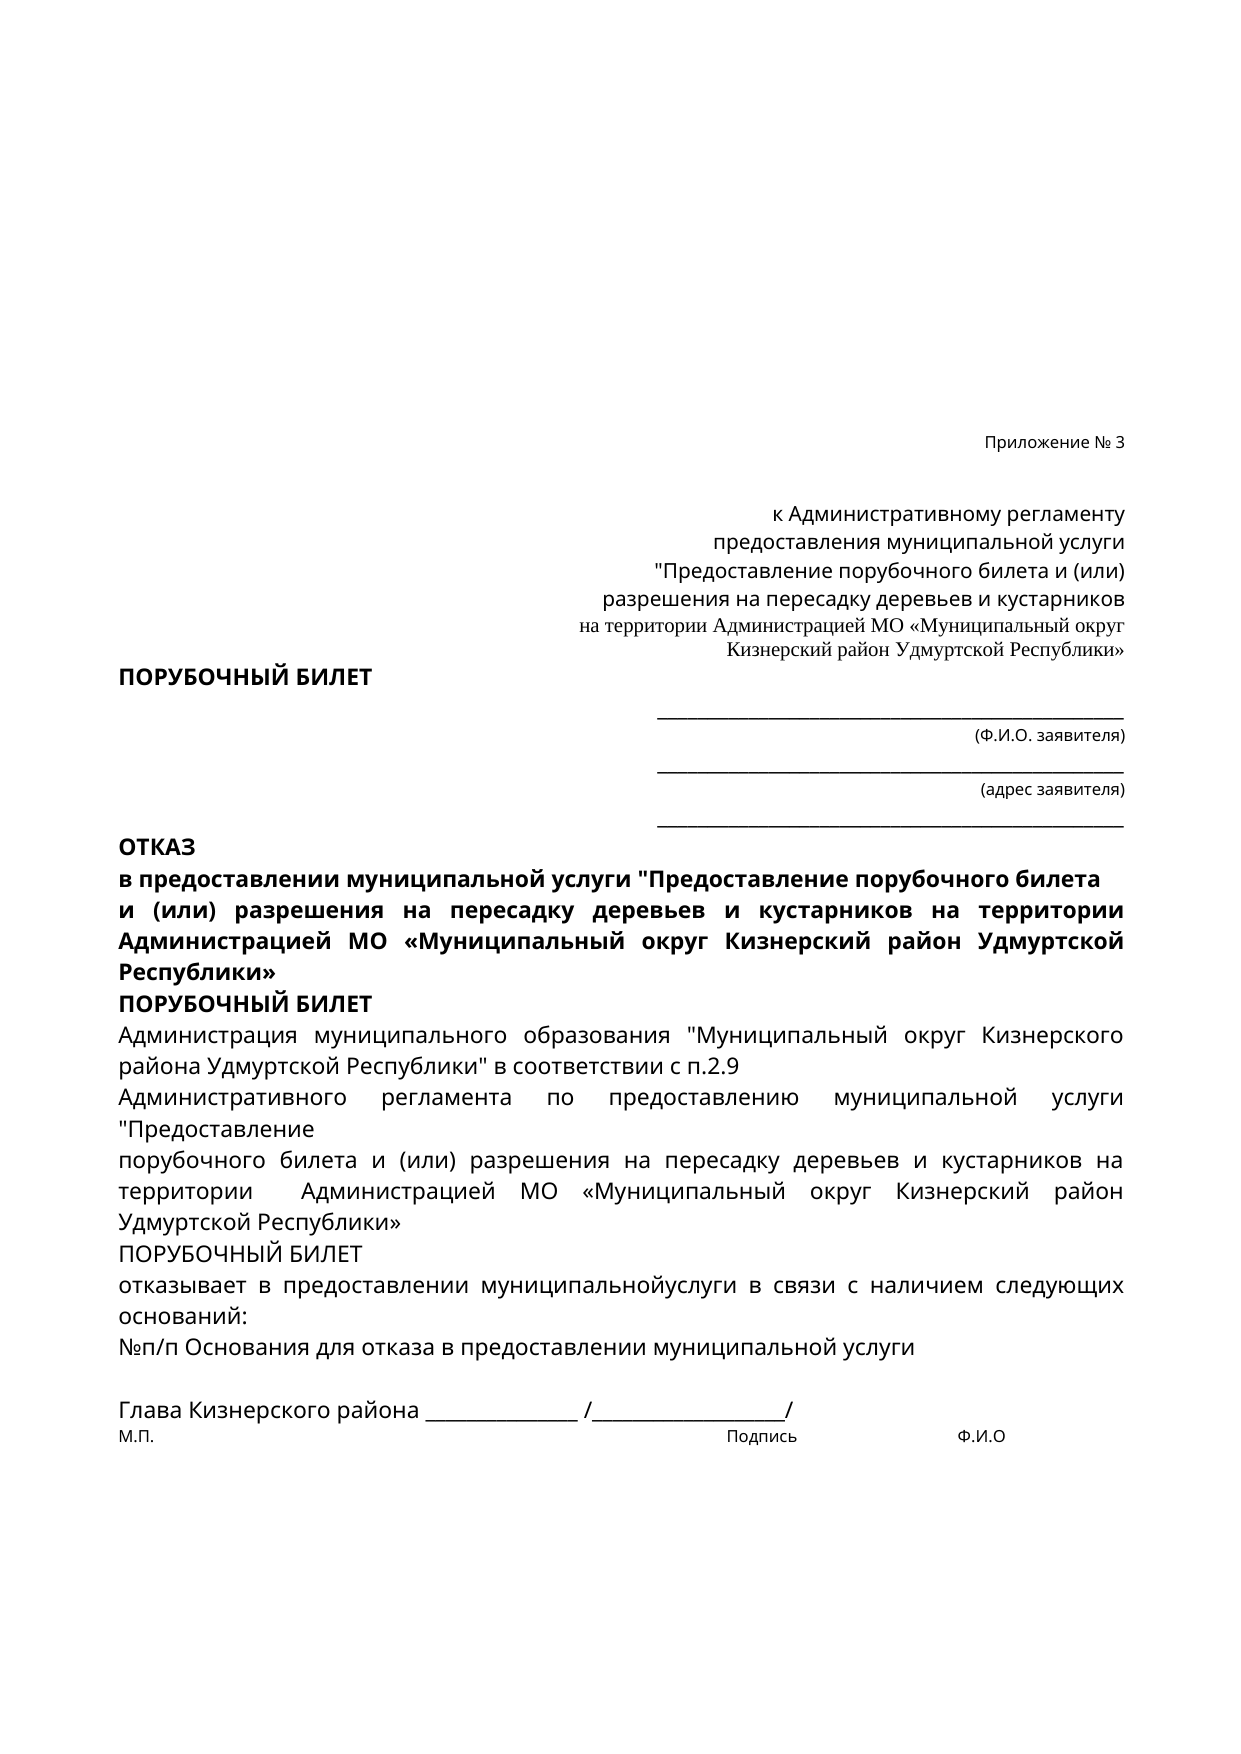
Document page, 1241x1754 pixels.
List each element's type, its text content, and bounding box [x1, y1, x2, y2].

text порубочного билета и (или) разрешения на пересадку деревьев и кустарников на территории Администрацией МО «Муниципальный округ Кизнерский район Удмуртской Республики» [118, 1144, 1125, 1238]
text М.П. Подпись Ф.И.О [118, 1425, 1125, 1448]
text (Ф.И.О. заявителя) [118, 723, 1125, 746]
text ПОРУБОЧНЫЙ БИЛЕТ [118, 661, 1125, 692]
text ______________________________________________ [118, 692, 1125, 723]
text "Предоставление порубочного билета и (или) [118, 556, 1125, 584]
text предоставления муниципальной услуги [118, 527, 1125, 556]
text ______________________________________________ [118, 800, 1125, 831]
text ОТКАЗ [118, 831, 1125, 863]
text ПОРУБОЧНЫЙ БИЛЕТ [118, 988, 1125, 1019]
text Кизнерский район Удмуртской Республики» [118, 637, 1125, 661]
text в предоставлении муниципальной услуги "Предоставление порубочного билета [118, 863, 1125, 894]
text на территории Администрацией МО «Муниципальный округ [118, 613, 1125, 637]
text Глава Кизнерского района _______________ /___________________/ [118, 1394, 1125, 1425]
text (адрес заявителя) [118, 777, 1125, 800]
text Административного регламента по предоставлению муниципальной услуги "Предоставление [118, 1081, 1125, 1144]
text Администрация муниципального образования "Муниципальный округ Кизнерского района Удмуртской Республики" в соответствии с п.2.9 [118, 1019, 1125, 1081]
text Приложение № 3 [118, 431, 1125, 454]
text №п/п Основания для отказа в предоставлении муниципальной услуги [118, 1331, 1125, 1363]
text ПОРУБОЧНЫЙ БИЛЕТ [118, 1238, 1125, 1269]
text отказывает в предоставлении муниципальнойуслуги в связи с наличием следующих оснований: [118, 1269, 1125, 1331]
text разрешения на пересадку деревьев и кустарников [118, 584, 1125, 613]
text и (или) разрешения на пересадку деревьев и кустарников на территории Администрацией МО «Муниципальный округ Кизнерский район Удмуртской Республики» [118, 894, 1125, 988]
text ______________________________________________ [118, 746, 1125, 777]
text к Административному регламенту [118, 499, 1125, 527]
